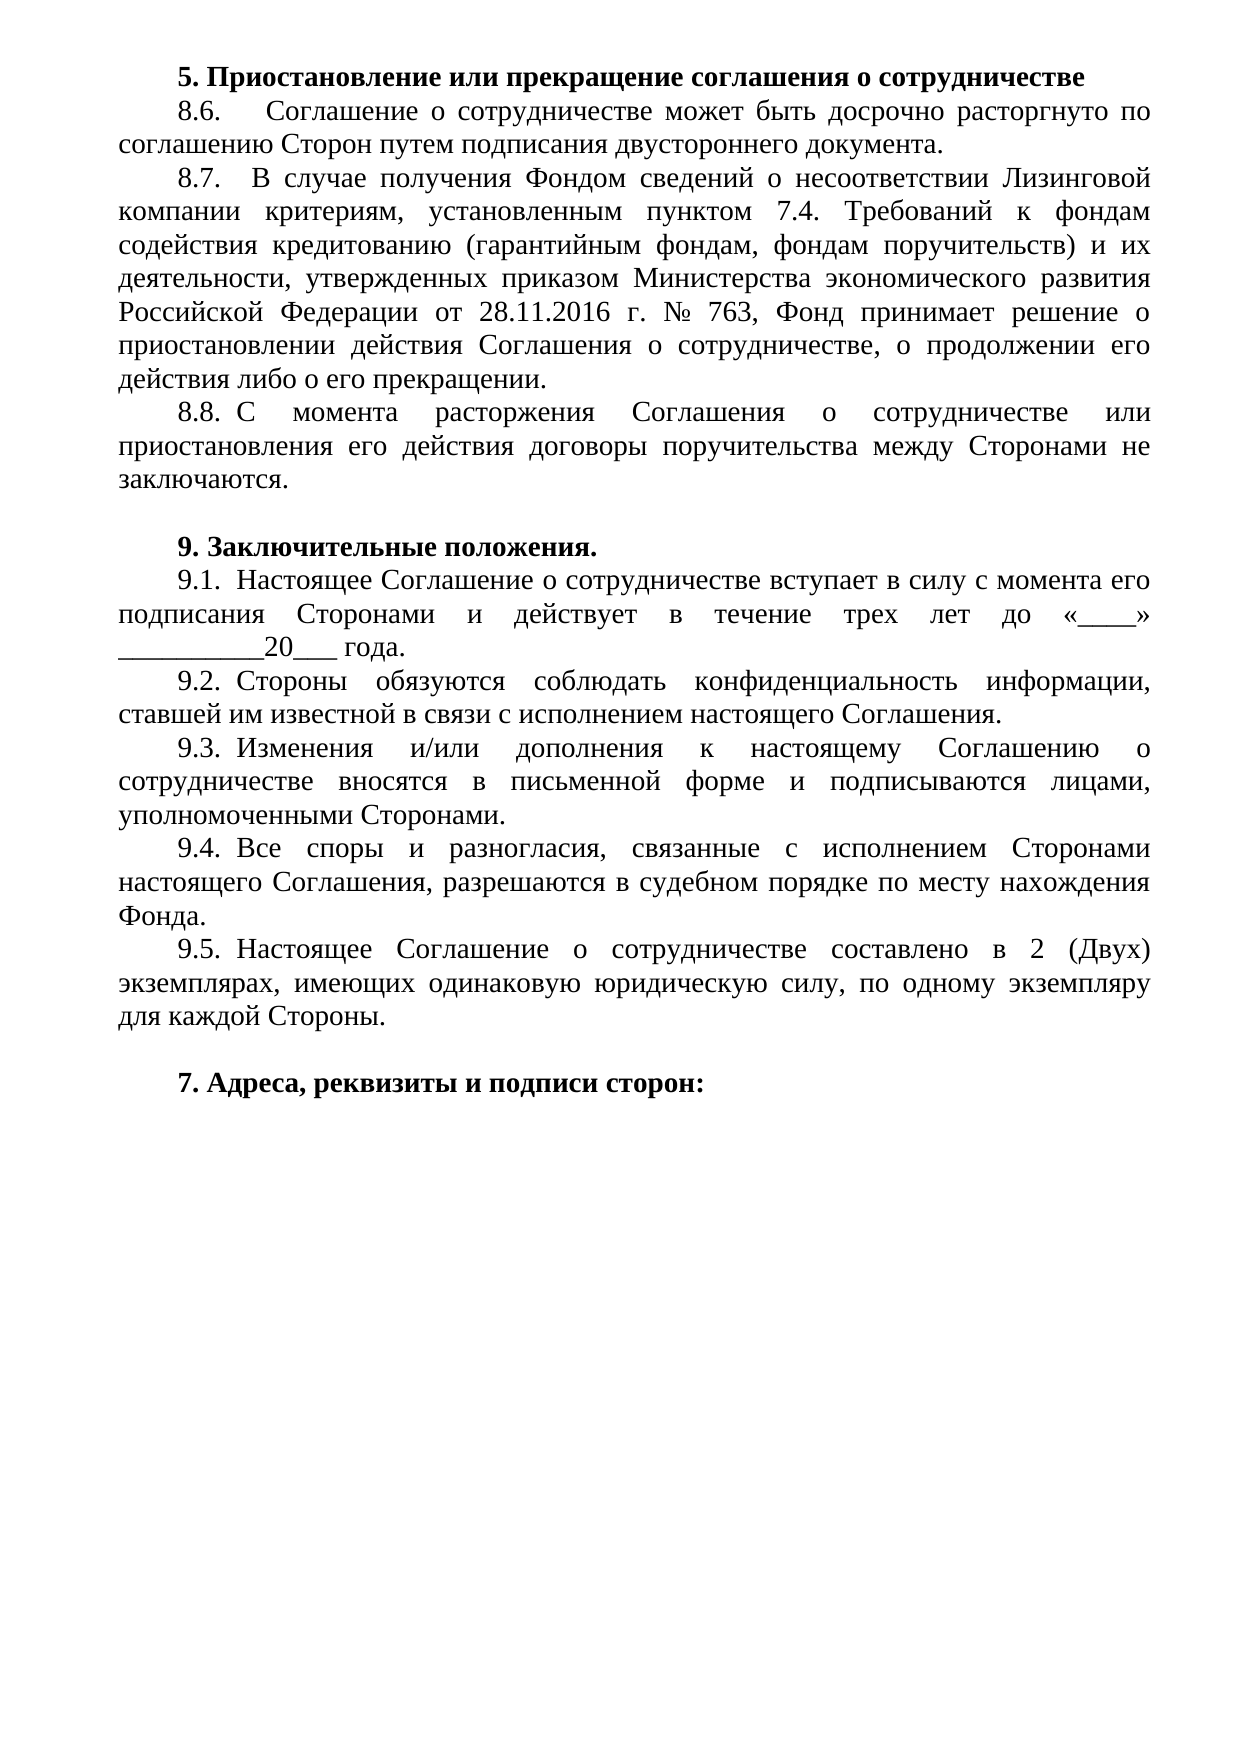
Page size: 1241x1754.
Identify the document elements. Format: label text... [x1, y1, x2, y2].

text 5. Приостановление или прекращение соглашения о сотрудничестве [118, 59, 1152, 93]
list С момента расторжения Соглашения о сотрудничестве или приостановления его действия договоры поручительства между Сторонами не заключаются. [118, 394, 1152, 495]
list Соглашение о сотрудничестве может быть досрочно расторгнуто по соглашению Сторон путем подписания двустороннего документа. [118, 93, 1152, 160]
list Изменения и/или дополнения к настоящему Соглашению о сотрудничестве вносятся в письменной форме и подписываются лицами, уполномоченными Сторонами. [118, 730, 1152, 831]
list Настоящее Соглашение о сотрудничестве составлено в 2 (Двух) экземплярах, имеющих одинаковую юридическую силу, по одному экземпляру для каждой Стороны. [118, 931, 1152, 1032]
list Все споры и разногласия, связанные с исполнением Сторонами настоящего Соглашения, разрешаются в судебном порядке по месту нахождения Фонда. [118, 831, 1152, 931]
list В случае получения Фондом сведений о несоответствии Лизинговой компании критериям, установленным пунктом 7.4. Требований к фондам содействия кредитованию (гарантийным фондам, фондам поручительств) и их деятельности, утвержденных приказом Министерства экономического развития Российской Федерации от 28.11.2016 г. № 763, Фонд принимает решение о приостановлении действия Соглашения о сотрудничестве, о продолжении его действия либо о его прекращении. [118, 160, 1152, 394]
list Настоящее Соглашение о сотрудничестве вступает в силу с момента его подписания Сторонами и действует в течение трех лет до «____» __________20___ года. [118, 562, 1152, 663]
text 7. Адреса, реквизиты и подписи сторон: [118, 1065, 1152, 1099]
list Заключительные положения. [118, 529, 1152, 562]
list Стороны обязуются соблюдать конфиденциальность информации, ставшей им известной в связи с исполнением настоящего Соглашения. [118, 663, 1152, 730]
